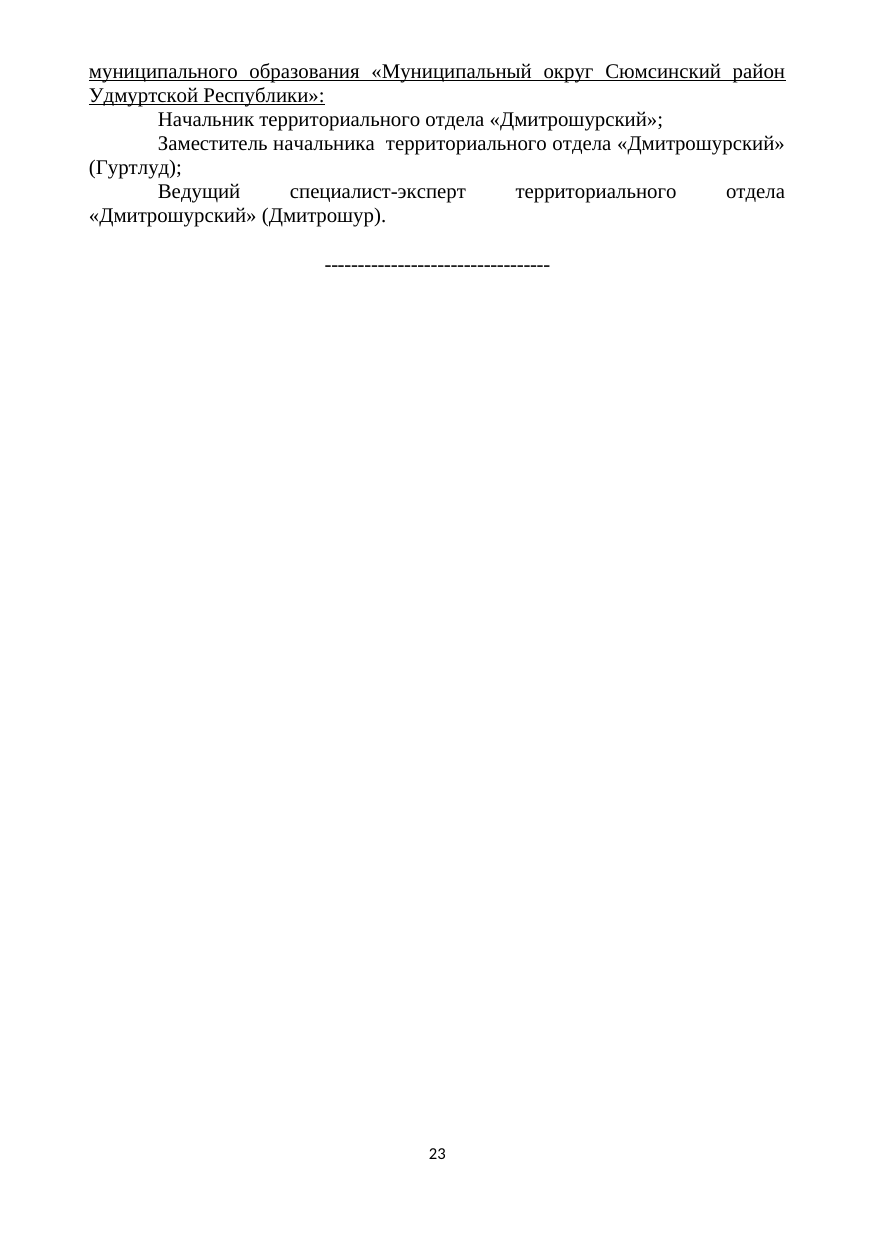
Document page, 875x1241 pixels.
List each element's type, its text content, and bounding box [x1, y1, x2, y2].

text Начальник территориального отдела «Дмитрошурский»; [89, 107, 785, 131]
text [89, 59, 785, 80]
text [89, 81, 785, 107]
text ---------------------------------- [89, 252, 786, 276]
text Заместитель начальника территориального отдела «Дмитрошурский» (Гуртлуд); [89, 131, 785, 179]
text Ведущий специалист-эксперт территориального отдела «Дмитрошурский» (Дмитрошур). [89, 179, 785, 227]
